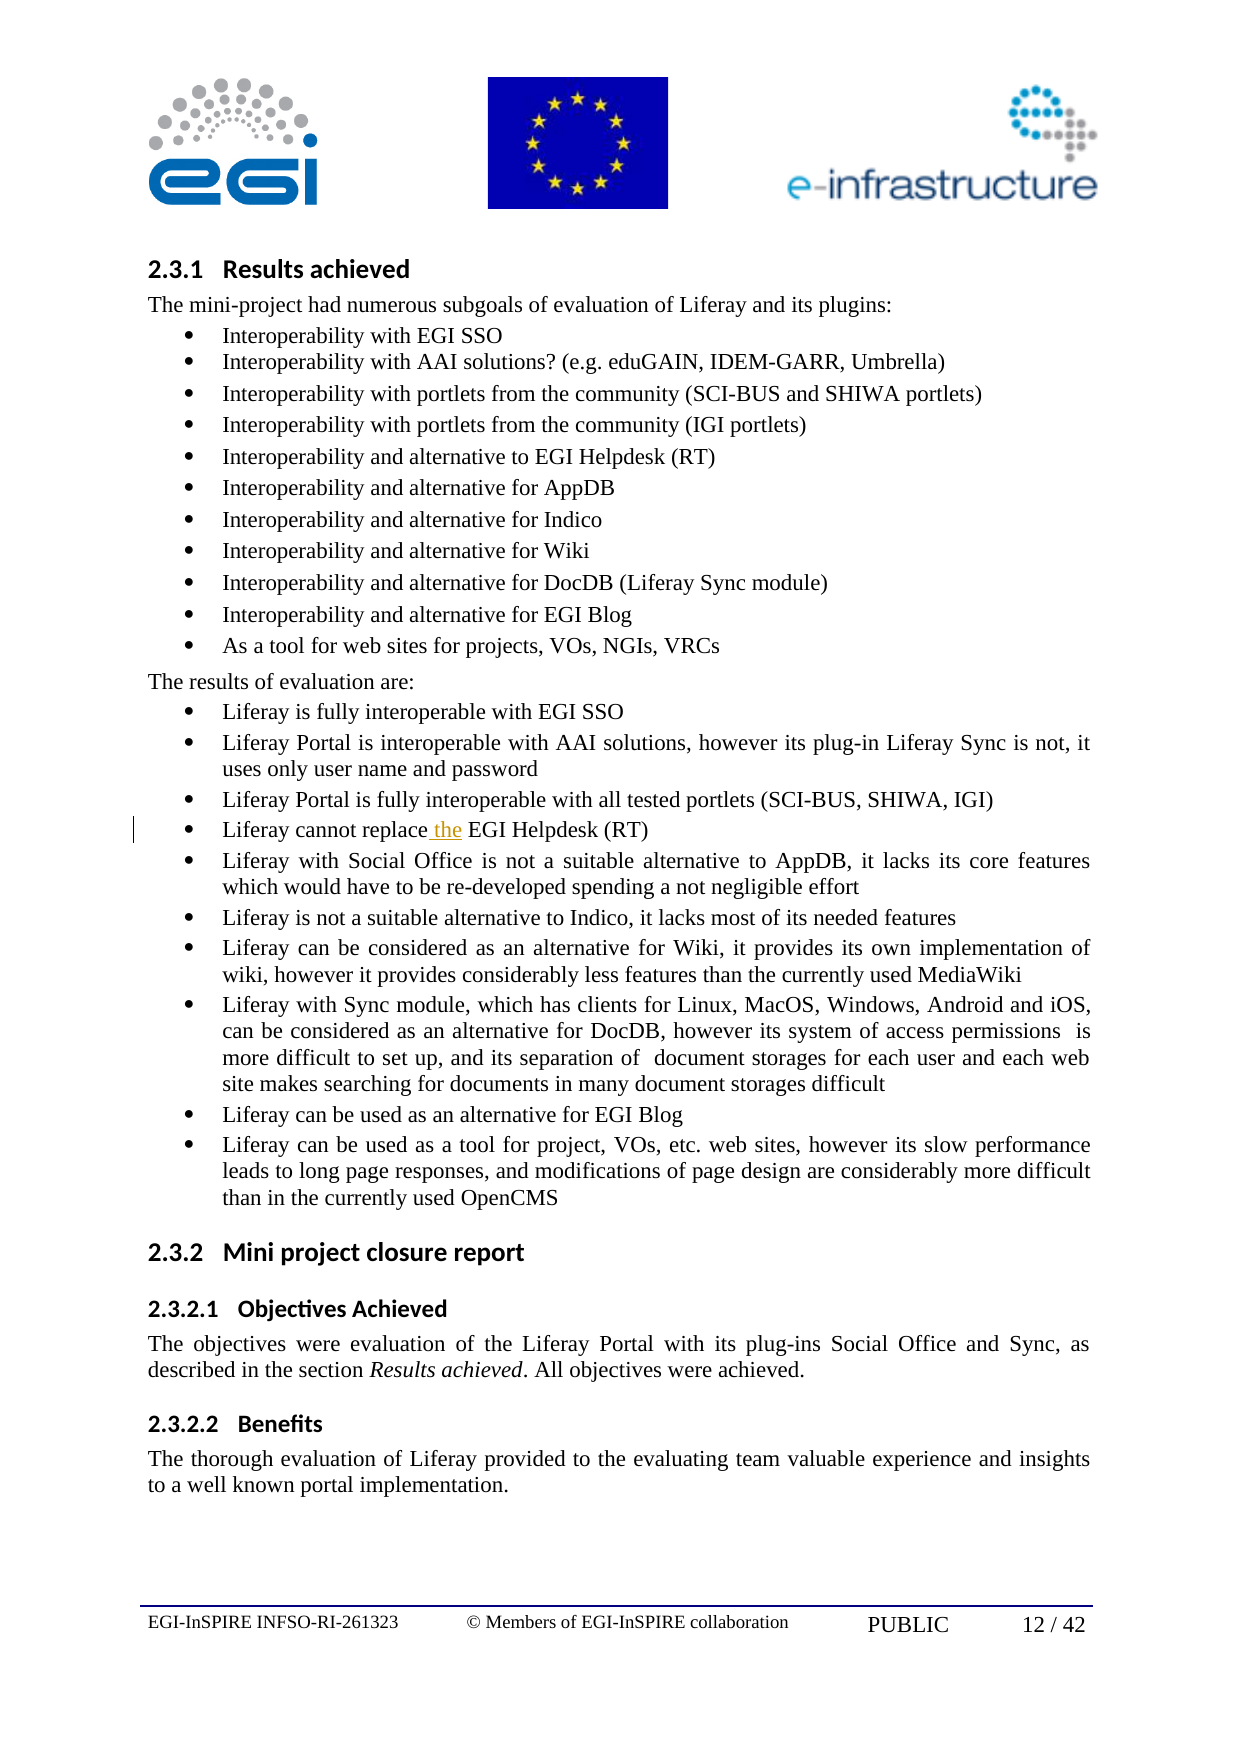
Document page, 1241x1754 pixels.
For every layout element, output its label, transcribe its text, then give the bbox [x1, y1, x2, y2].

list Interoperability with portlets from the community (IGI portlets) [185, 411, 1092, 438]
list Liferay cannot replace EGI Helpdesk (RT) [185, 816, 1092, 843]
list Interoperability with EGI SSO [185, 322, 1092, 348]
picture [780, 77, 1106, 209]
list Liferay with Social Office is not a suitable alternative to AppDB, it lacks its core features which would have to be re-developed spending a not negligible effort [185, 847, 1092, 899]
subtitle Mini project closure report [148, 1235, 1092, 1268]
text The objectives were evaluation of the Liferay Portal with its plug-ins Social Office and Sync, as described in the section Results achieved. All objectives were achieved. [148, 1330, 1092, 1383]
list Liferay can be used as an alternative for EGI Blog [185, 1101, 1092, 1127]
list Liferay is not a suitable alternative to Indico, it lacks most of its needed features [185, 904, 1092, 930]
list Liferay Portal is fully interoperable with all tested portlets (SCI-BUS, SHIWA, IGI) [185, 786, 1092, 812]
list Interoperability and alternative for EGI Blog [185, 601, 1092, 627]
list As a tool for web sites for projects, VOs, NGIs, VRCs [185, 632, 1092, 658]
list Interoperability and alternative for AppDB [185, 474, 1092, 501]
subtitle Objectives Achieved [148, 1293, 1092, 1324]
picture [487, 77, 669, 209]
text The results of evaluation are: [148, 668, 1092, 694]
list Liferay Portal is interoperable with AAI solutions, however its plug-in Liferay Sync is not, it uses only user name and password [185, 729, 1092, 782]
list Liferay is fully interoperable with EGI SSO [185, 698, 1092, 725]
list Interoperability and alternative for Indico [185, 506, 1092, 532]
list Liferay with Sync module, which has clients for Linux, MacOS, Windows, Android and iOS, can be considered as an alternative for DocDB, however its system of access permissions is more difficult to set up, and its separation of document storages for each user and each web site makes searching for documents in many document storages difficult [185, 991, 1092, 1097]
list Interoperability and alternative to EGI Helpdesk (RT) [185, 443, 1092, 469]
list Liferay can be considered as an alternative for Wiki, it provides its own implementation of wiki, however it provides considerably less features than the currently used MediaWiki [185, 934, 1092, 987]
text The thorough evaluation of Liferay provided to the evaluating team valuable experience and insights to a well known portal implementation. [148, 1444, 1092, 1497]
list Interoperability with AAI solutions? (e.g. eduGAIN, IDEM-GARR, Umbrella) [185, 348, 1092, 374]
text The mini-project had numerous subgoals of evaluation of Liferay and its plugins: [148, 291, 1092, 318]
list Liferay can be used as a tool for project, VOs, etc. web sites, however its slow performance leads to long page responses, and modifications of page design are considerably more difficult than in the currently used OpenCMS [185, 1131, 1092, 1210]
picture [147, 77, 319, 207]
list Interoperability with portlets from the community (SCI-BUS and SHIWA portlets) [185, 380, 1092, 406]
list Interoperability and alternative for Wiki [185, 537, 1092, 564]
subtitle Benefits [148, 1408, 1092, 1438]
subtitle Results achieved [148, 252, 1092, 285]
list Interoperability and alternative for DocDB (Liferay Sync module) [185, 569, 1092, 595]
